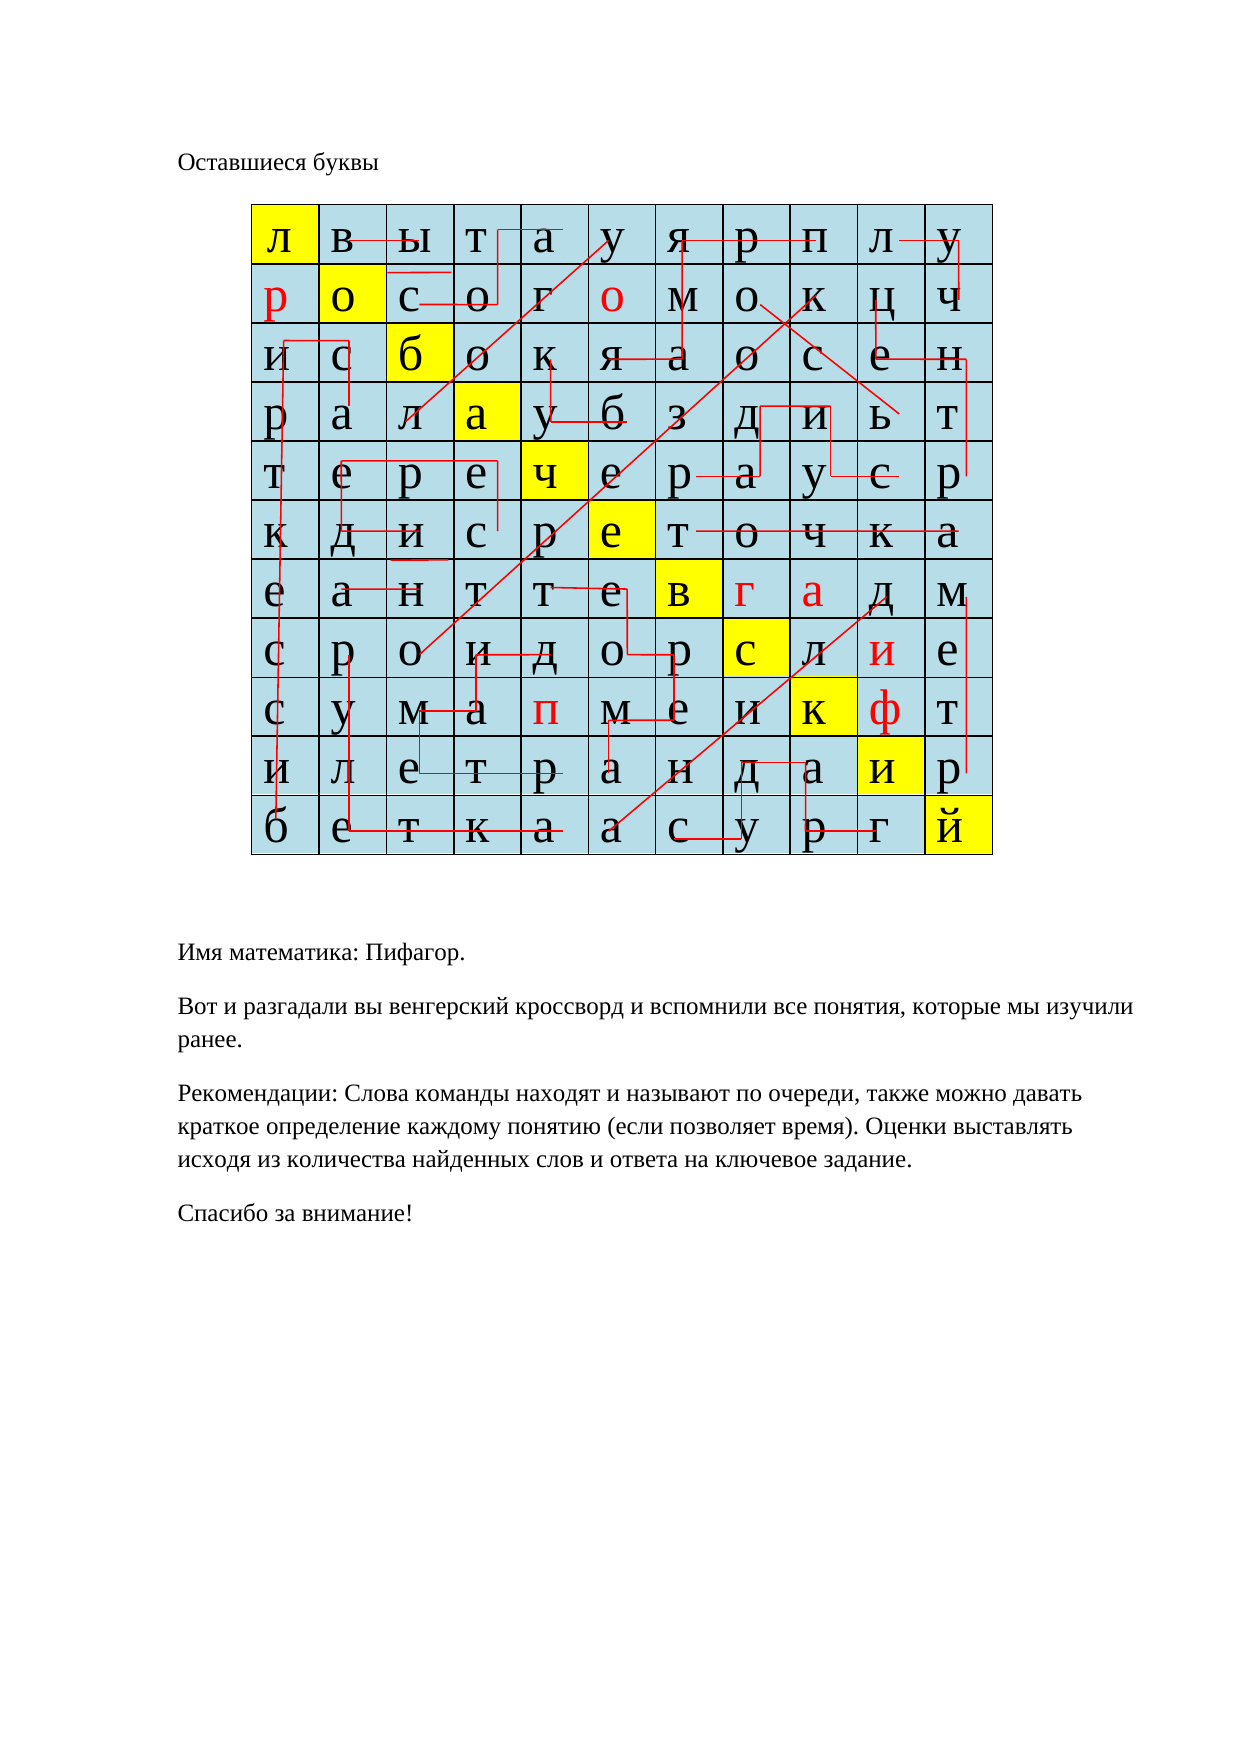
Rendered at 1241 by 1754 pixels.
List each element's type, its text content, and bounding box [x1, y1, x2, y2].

table_cell о [589, 265, 655, 322]
table_cell а [724, 442, 789, 499]
table_cell е [589, 501, 655, 558]
table_cell е [589, 442, 651, 499]
table_cell и [858, 737, 924, 794]
table_cell т [387, 832, 453, 853]
table_cell н [387, 560, 453, 617]
table_cell ч [791, 501, 857, 530]
table_cell у [741, 796, 789, 853]
table_cell а [791, 737, 857, 794]
table_cell е [320, 796, 386, 853]
table_cell д [724, 383, 789, 440]
table_cell с [252, 678, 277, 735]
table_cell м [683, 265, 722, 322]
table_cell с [252, 619, 278, 676]
table_cell к [791, 265, 857, 322]
table_cell л [350, 737, 386, 794]
table_cell р [522, 737, 588, 794]
table_cell е [387, 737, 453, 794]
table_cell о [724, 326, 789, 381]
table_cell р [656, 442, 722, 499]
table_cell м [387, 678, 453, 735]
table_cell д [320, 501, 386, 558]
table_cell з [659, 383, 722, 440]
table_cell а [589, 796, 655, 853]
table_cell д [522, 619, 588, 676]
table_cell о [320, 265, 386, 322]
text Вот и разгадали вы венгерский кроссворд и вспомнили все понятия, которые мы изучили ранее. [177, 991, 1152, 1053]
table_cell к [252, 501, 280, 558]
table_cell и [252, 737, 276, 794]
table_cell д [858, 560, 924, 617]
table_header л [858, 205, 924, 263]
table_cell р [926, 442, 992, 499]
table_cell и [724, 678, 788, 732]
table_cell т [968, 678, 992, 735]
table_header л [252, 205, 318, 263]
table_cell н [656, 737, 717, 789]
table_header р [724, 205, 789, 240]
table_cell е [926, 619, 965, 676]
table_cell т [656, 501, 722, 558]
table_cell к [791, 678, 857, 735]
table_cell л [796, 624, 857, 676]
table_cell р [252, 383, 282, 440]
table_cell а [656, 324, 722, 381]
table_cell с [279, 619, 318, 676]
table_cell т [455, 560, 520, 617]
text Оставшиеся буквы [177, 147, 1152, 176]
table_cell с [791, 331, 854, 381]
table_cell о [589, 619, 655, 676]
table_cell р [807, 796, 857, 830]
table_cell у [724, 796, 741, 838]
table_cell м [589, 678, 655, 735]
table_cell у [791, 442, 857, 499]
table_header я [656, 205, 722, 263]
table_cell ф [858, 678, 924, 735]
table_cell о [724, 501, 789, 530]
table_cell с [724, 619, 789, 676]
table_cell е [455, 442, 520, 499]
table_cell н [656, 738, 722, 794]
table_cell б [387, 324, 453, 381]
table_cell ч [791, 532, 857, 558]
table_cell с [387, 265, 453, 322]
table_cell р [926, 737, 992, 794]
table_cell а [791, 560, 857, 617]
text Рекомендации: Слова команды находят и называют по очереди, также можно давать краткое определение каждому понятию (если позволяет время). Оценки выставлять исходя из количества найденных слов и ответа на ключевое задание. [177, 1078, 1152, 1173]
table_cell в [656, 560, 722, 617]
table_cell г [858, 796, 924, 853]
table_cell у [320, 678, 348, 735]
table_cell с [278, 678, 318, 735]
table_cell к [455, 796, 520, 830]
table_cell р [283, 383, 318, 440]
table_cell и [791, 383, 857, 440]
table_cell т [455, 737, 520, 773]
table_cell а [522, 796, 588, 853]
table_cell а [455, 383, 520, 440]
table_cell й [926, 796, 992, 853]
table_cell р [809, 832, 857, 853]
table_cell у [539, 422, 588, 440]
table_cell я [589, 324, 655, 381]
table_cell о [724, 265, 789, 322]
table_cell т [387, 796, 453, 830]
table_cell и [278, 737, 318, 794]
table_header у [926, 205, 992, 263]
table_cell ь [858, 383, 924, 440]
table_cell и [455, 619, 520, 676]
text Имя математика: Пифагор. [177, 937, 1152, 966]
table_cell е [280, 560, 318, 617]
table_cell а [589, 737, 655, 794]
table_cell т [455, 774, 520, 794]
table_cell е [594, 444, 655, 499]
table_header а [522, 205, 588, 263]
table_cell о [455, 265, 520, 322]
table_header в [320, 205, 386, 263]
table_cell р [522, 501, 586, 558]
table_cell т [926, 678, 965, 735]
table_cell к [522, 324, 588, 381]
table_cell е [252, 560, 279, 617]
table_header р [742, 241, 789, 263]
table_cell л [320, 737, 348, 794]
table_cell ц [858, 265, 924, 322]
table_cell и [858, 619, 924, 676]
table_cell г [724, 560, 789, 617]
table_cell п [522, 678, 588, 735]
table_cell г [522, 265, 588, 322]
table_cell с [455, 501, 520, 558]
table_cell к [455, 832, 520, 853]
table_cell к [281, 501, 318, 558]
table_cell а [926, 501, 992, 558]
text Спасибо за внимание! [177, 1198, 1152, 1227]
table_cell е [968, 619, 992, 676]
table_cell е [589, 560, 655, 617]
table_cell т [282, 442, 318, 499]
table_cell з [656, 383, 717, 438]
table_cell р [540, 504, 588, 558]
table_header р [724, 241, 738, 263]
table_cell р [656, 619, 722, 676]
table_cell о [455, 324, 520, 381]
table_header т [455, 205, 520, 263]
table_cell к [858, 532, 924, 558]
table_cell т [968, 383, 992, 440]
table_cell у [522, 383, 549, 440]
table_cell р [320, 619, 386, 676]
table_cell с [791, 324, 857, 378]
table_cell у [724, 834, 746, 853]
table_cell е [858, 324, 924, 381]
table_cell р [791, 796, 805, 853]
table_cell б [252, 796, 318, 853]
table_cell о [387, 619, 453, 676]
table_cell л [791, 619, 857, 675]
table_cell к [858, 501, 924, 530]
table_cell р [252, 265, 318, 322]
table_cell ч [522, 442, 588, 499]
table_header у [589, 205, 655, 263]
table_cell и [252, 324, 318, 381]
table_cell о [724, 532, 789, 558]
table_cell т [252, 442, 281, 499]
table_cell с [320, 324, 386, 381]
table_cell р [387, 442, 453, 460]
table_cell р [387, 462, 453, 499]
table_cell а [320, 383, 386, 440]
table_cell а [455, 678, 520, 735]
table_cell м [926, 560, 992, 617]
table_cell н [926, 324, 992, 381]
table_cell у [350, 678, 386, 735]
table_cell и [726, 682, 789, 735]
table_header п [791, 205, 857, 263]
table_cell б [589, 383, 655, 440]
table_header ы [387, 205, 453, 263]
table_cell е [320, 442, 386, 499]
table_cell т [522, 560, 588, 617]
table_cell у [552, 383, 588, 421]
table_cell а [320, 560, 386, 617]
table_cell т [926, 383, 965, 440]
table_cell м [656, 265, 681, 322]
table_cell с [656, 796, 722, 853]
table_cell л [387, 383, 453, 440]
table_cell и [387, 501, 453, 558]
table_cell ч [926, 265, 992, 322]
table_cell е [656, 678, 722, 735]
table_cell о [724, 324, 782, 376]
table_cell д [724, 737, 789, 794]
table_cell с [858, 442, 924, 499]
